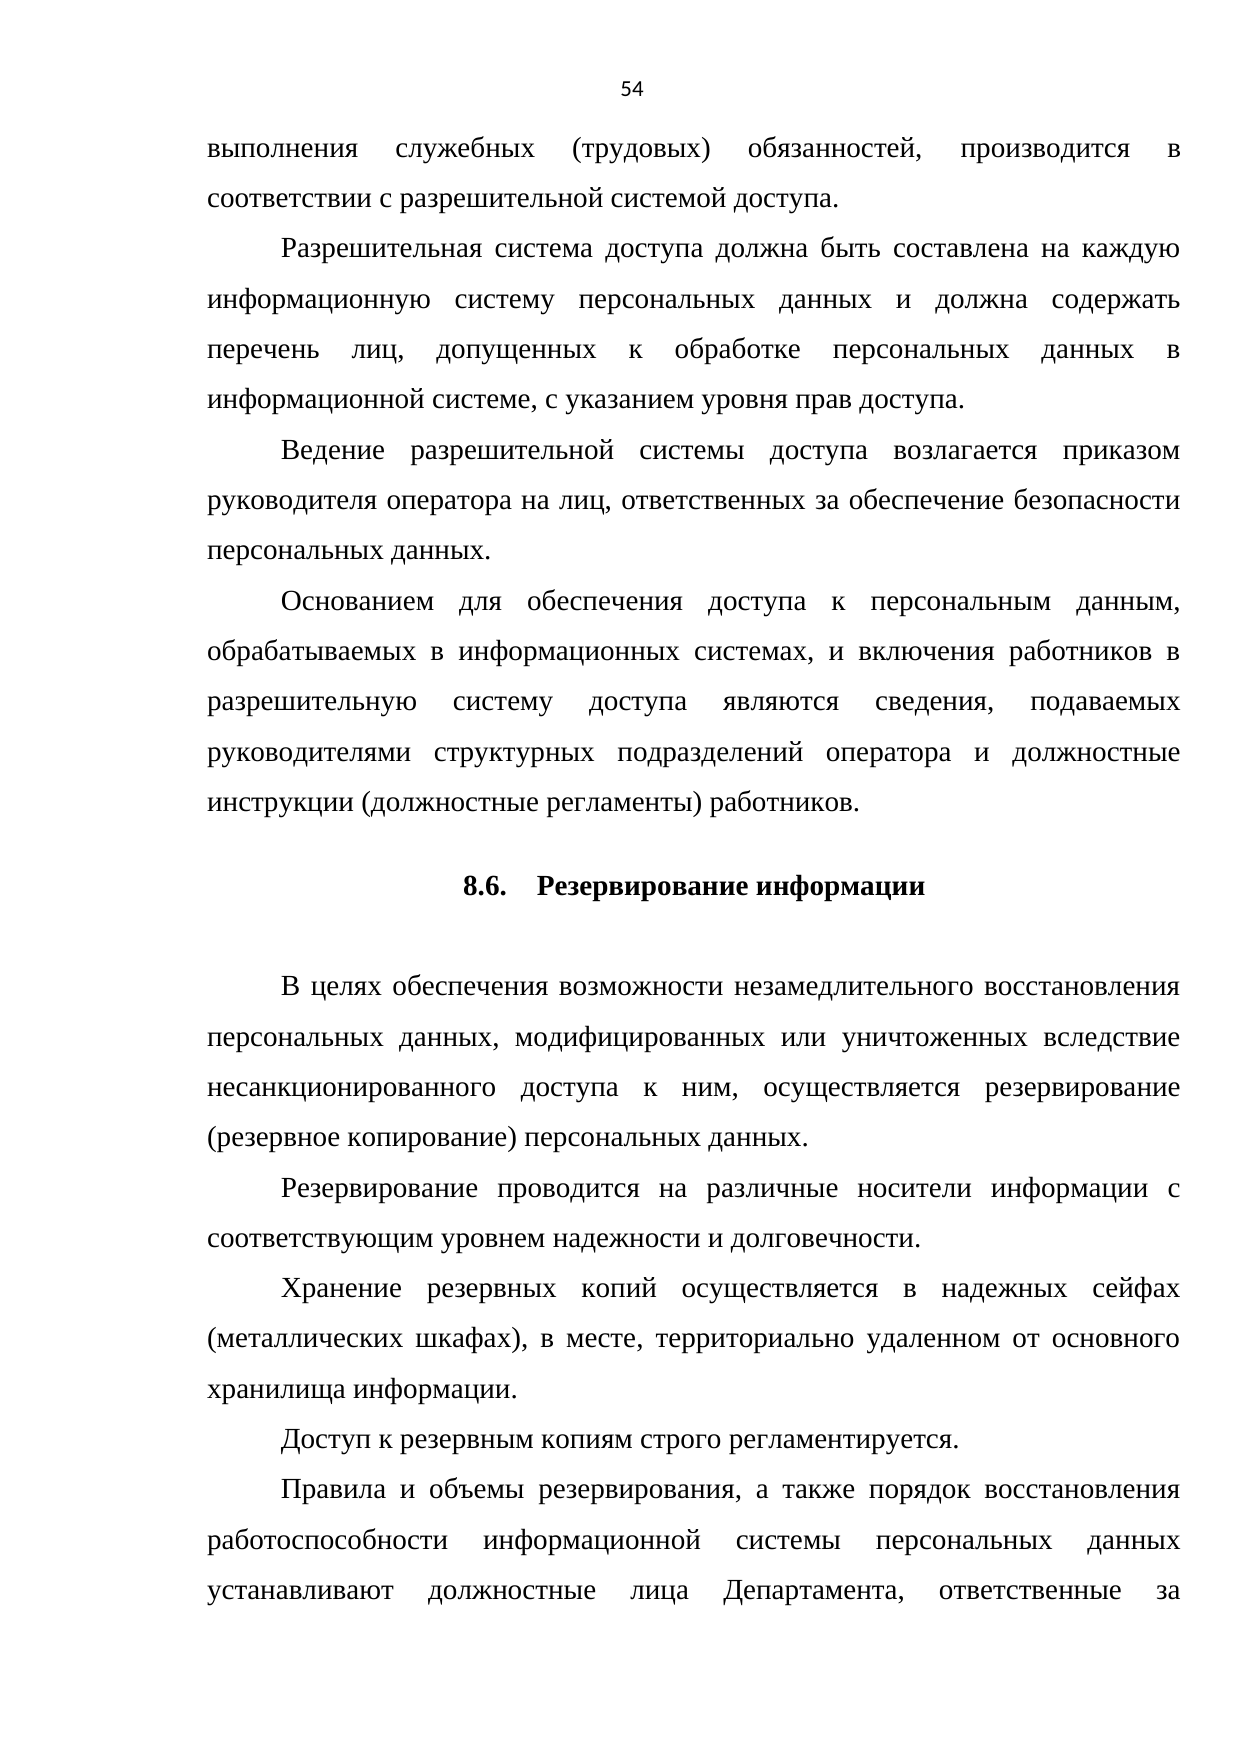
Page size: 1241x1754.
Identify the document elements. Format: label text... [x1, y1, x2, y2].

text Основанием для обеспечения доступа к персональным данным, обрабатываемых в информационных системах, и включения работников в разрешительную систему доступа являются сведения, подаваемых руководителями структурных подразделений оператора и должностные инструкции (должностные регламенты) работников. [207, 583, 1181, 817]
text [207, 130, 1181, 214]
text Резервирование проводится на различные носители информации с соответствующим уровнем надежности и долговечности. [207, 1170, 1181, 1253]
subtitle Резервирование информации [207, 868, 1181, 901]
text Разрешительная система доступа должна быть составлена на каждую информационную систему персональных данных и должна содержать перечень лиц, допущенных к обработке персональных данных в информационной системе, с указанием уровня прав доступа. [207, 231, 1181, 415]
text Ведение разрешительной системы доступа возлагается приказом руководителя оператора на лиц, ответственных за обеспечение безопасности персональных данных. [207, 432, 1181, 566]
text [207, 1472, 1181, 1606]
text Хранение резервных копий осуществляется в надежных сейфах (металлических шкафах), в месте, территориально удаленном от основного хранилища информации. [207, 1270, 1181, 1404]
text Доступ к резервным копиям строго регламентируется. [207, 1421, 1181, 1455]
text В целях обеспечения возможности незамедлительного восстановления персональных данных, модифицированных или уничтоженных вследствие несанкционированного доступа к ним, осуществляется резервирование (резервное копирование) персональных данных. [207, 968, 1181, 1153]
